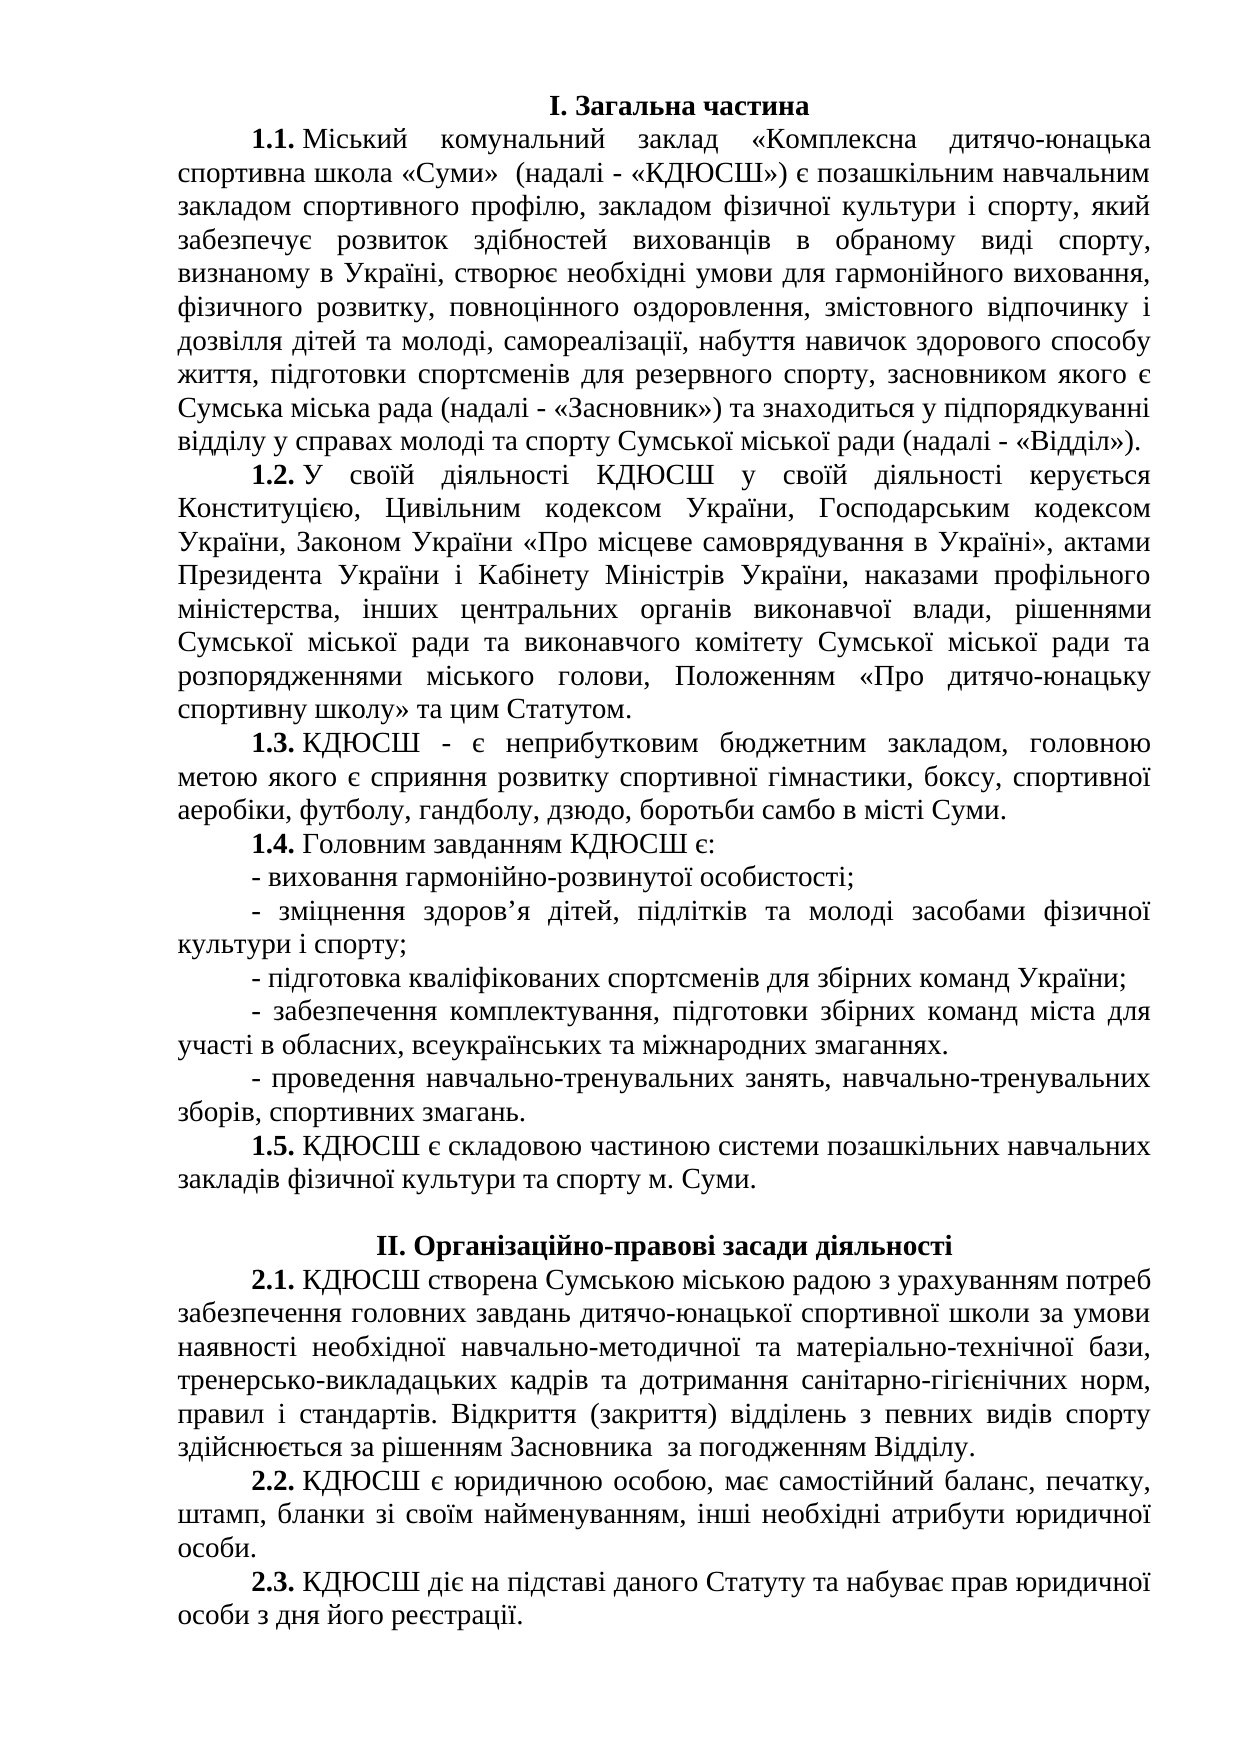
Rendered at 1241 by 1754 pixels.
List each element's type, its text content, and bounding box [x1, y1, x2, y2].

text - виховання гармонійно-розвинутої особистості; [177, 859, 1152, 893]
text - підготовка кваліфікованих спортсменів для збірних команд України; [177, 960, 1152, 993]
text - забезпечення комплектування, підготовки збірних команд міста для участі в обласних, всеукраїнських та міжнародних змаганнях. [177, 993, 1152, 1061]
text 1.3. КДЮСШ - є неприбутковим бюджетним закладом, головною метою якого є сприяння розвитку спортивної гімнастики, боксу, спортивної аеробіки, футболу, гандболу, дзюдо, боротьби самбо в місті Суми. [177, 725, 1152, 826]
text - зміцнення здоров’я дітей, підлітків та молоді засобами фізичної культури і спорту; [177, 893, 1152, 960]
text 2.2. КДЮСШ є юридичною особою, має самостійний баланс, печатку, штамп, бланки зі своїм найменуванням, інші необхідні атрибути юридичної особи. [177, 1463, 1152, 1564]
text 1.5. КДЮСШ є складовою частиною системи позашкільних навчальних закладів фізичної культури та спорту м. Суми. [177, 1128, 1152, 1195]
text 1.4. Головним завданням КДЮСШ є: [177, 826, 1152, 859]
text 2.1. КДЮСШ створена Сумською міською радою з урахуванням потреб забезпечення головних завдань дитячо-юнацької спортивної школи за умови наявності необхідної навчально-методичної та матеріально-технічної бази, тренерсько-викладацьких кадрів та дотримання санітарно-гігієнічних норм, правил і стандартів. Відкриття (закриття) відділень з певних видів спорту здійснюється за рішенням Засновника за погодженням Відділу. [177, 1262, 1152, 1463]
text 1.2. У своїй діяльності КДЮСШ у своїй діяльності керується Конституцією, Цивільним кодексом України, Господарським кодексом України, Законом України «Про місцеве самоврядування в Україні», актами Президента України і Кабінету Міністрів України, наказами профільного міністерства, інших центральних органів виконавчої влади, рішеннями Сумської міської ради та виконавчого комітету Сумської міської ради та розпорядженнями міського голови, Положенням «Про дитячо-юнацьку спортивну школу» та цим Статутом. [177, 457, 1152, 725]
text І. Загальна частина [177, 88, 1152, 121]
text II. Організаційно-правові засади діяльності [177, 1228, 1152, 1262]
text - проведення навчально-тренувальних занять, навчально-тренувальних зборів, спортивних змагань. [177, 1061, 1152, 1128]
text 1.1. Міський комунальний заклад «Комплексна дитячо-юнацька спортивна школа «Суми» (надалі - «КДЮСШ») є позашкільним навчальним закладом спортивного профілю, закладом фізичної культури і спорту, який забезпечує розвиток здібностей вихованців в обраному виді спорту, визнаному в Україні, створює необхідні умови для гармонійного виховання, фізичного розвитку, повноцінного оздоровлення, змістовного відпочинку і дозвілля дітей та молоді, самореалізації, набуття навичок здорового способу життя, підготовки спортсменів для резервного спорту, засновником якого є Сумська міська рада (надалі - «Засновник») та знаходиться у підпорядкуванні відділу у справах молоді та спорту Сумської міської ради (надалі - «Відділ»). [177, 121, 1152, 457]
text 2.3. КДЮСШ діє на підставі даного Статуту та набуває прав юридичної особи з дня його реєстрації. [177, 1564, 1152, 1631]
